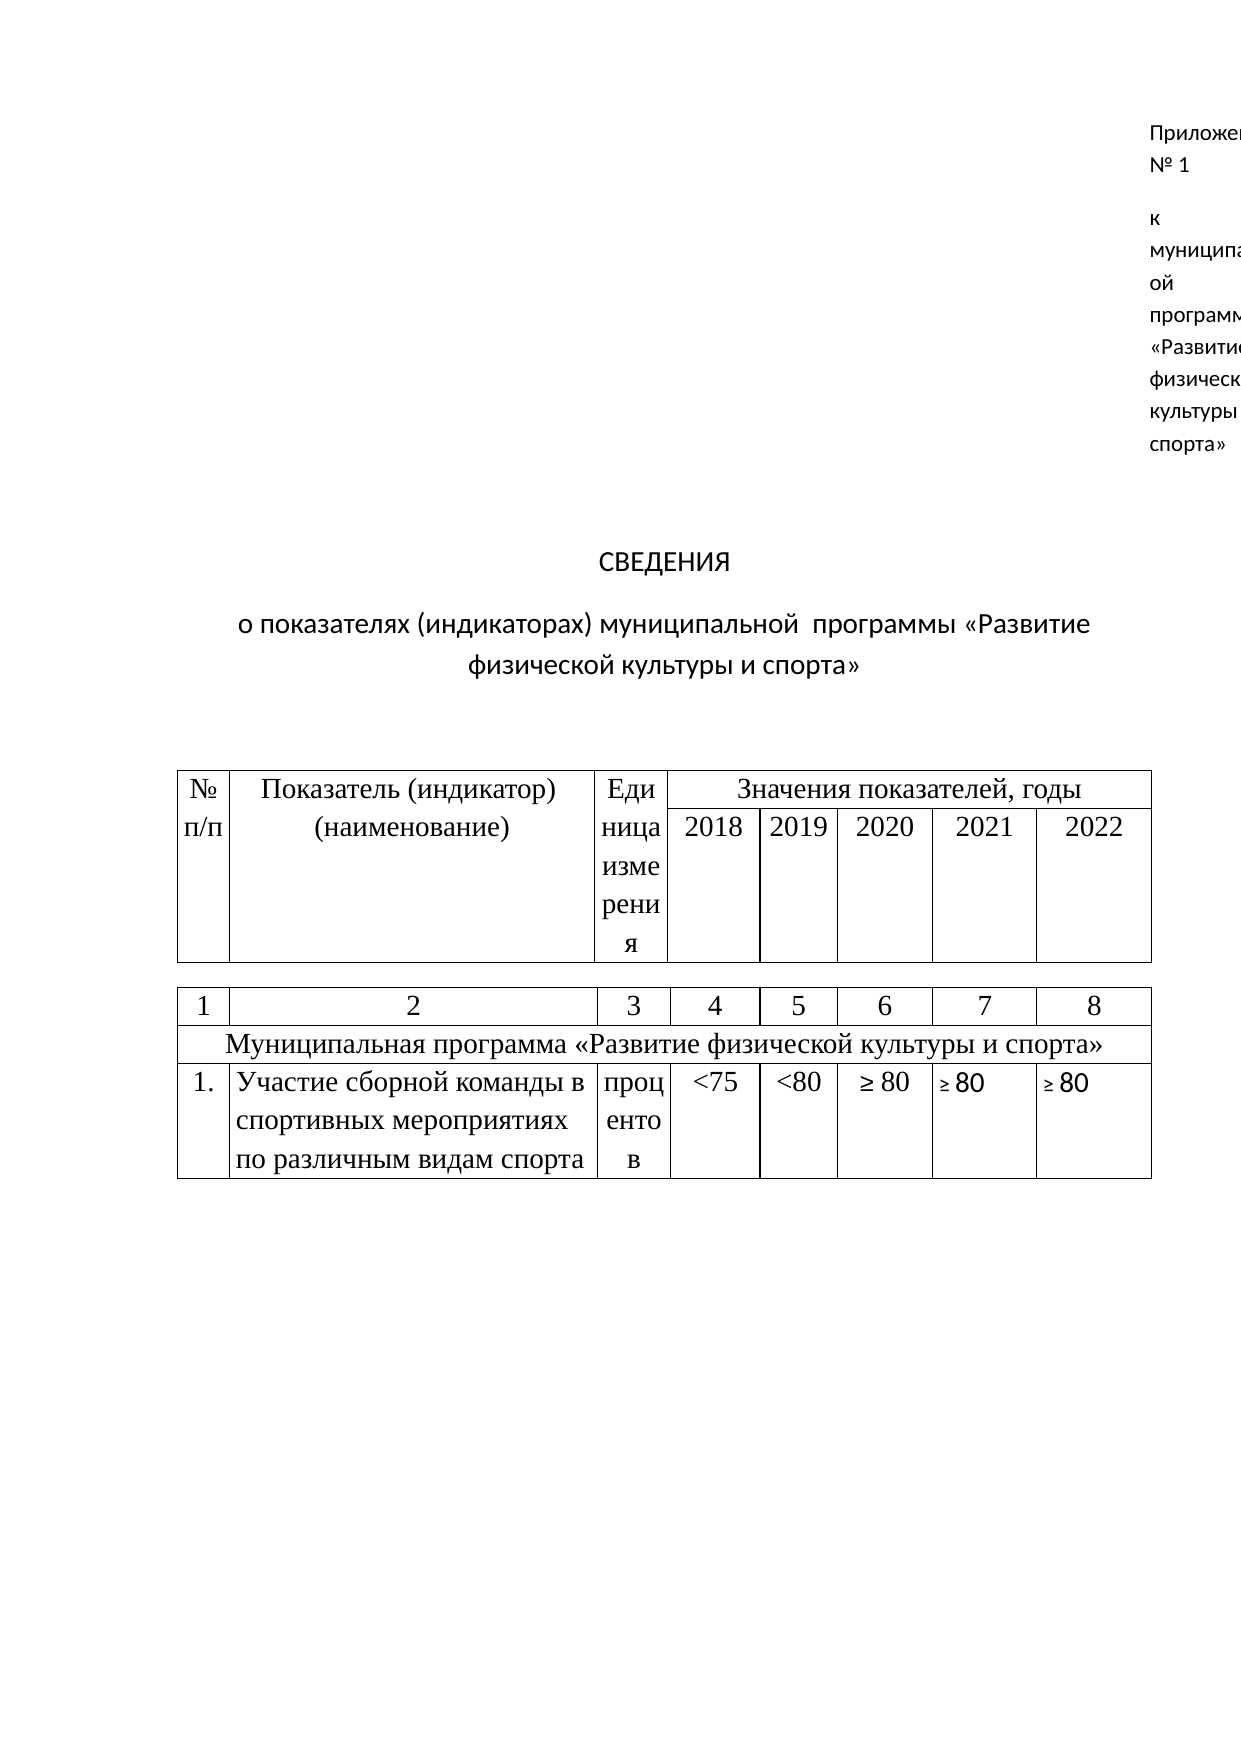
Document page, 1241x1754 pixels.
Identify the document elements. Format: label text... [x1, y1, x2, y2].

table_cell <75 [671, 1064, 759, 1178]
text о показателях (индикаторах) муниципальной программы «Развитие физической культуры и спорта» [177, 605, 1152, 682]
text к муниципальной программе «Развитие физической культуры и спорта» [1149, 203, 1240, 457]
table_cell 2019 [761, 809, 837, 962]
table_cell процентов [598, 1064, 670, 1178]
table_cell 2020 [838, 809, 932, 962]
table_cell 2021 [933, 809, 1036, 962]
text СВЕДЕНИЯ [177, 543, 1152, 579]
table_cell ≥ 80 [933, 1064, 1036, 1178]
table_header 7 [933, 988, 1036, 1025]
table_cell 1. [178, 1064, 229, 1178]
table_header 4 [671, 988, 759, 1025]
table_header № п/п [178, 771, 229, 962]
table_header 5 [761, 988, 837, 1025]
table_header 8 [1037, 988, 1151, 1025]
table_header Показатель (индикатор) (наименование) [230, 771, 594, 962]
table_header 3 [598, 988, 670, 1025]
table_cell ≥ 80 [1037, 1064, 1151, 1178]
table_cell Участие сборной команды в спортивных мероприятиях по различным видам спорта [230, 1064, 597, 1178]
table_header 2 [230, 988, 597, 1025]
table_cell 2018 [668, 809, 759, 962]
table_header 1 [178, 988, 229, 1025]
table_header 6 [838, 988, 932, 1025]
text Приложение № 1 [1149, 118, 1240, 178]
table_cell 2022 [1037, 809, 1151, 962]
table_header Значения показателей, годы [668, 771, 1151, 808]
table_cell ≥ 80 [838, 1064, 932, 1178]
table_cell Муниципальная программа «Развитие физической культуры и спорта» [178, 1026, 1151, 1063]
table_cell <80 [761, 1064, 837, 1178]
table_header Единица измерения [595, 771, 667, 962]
